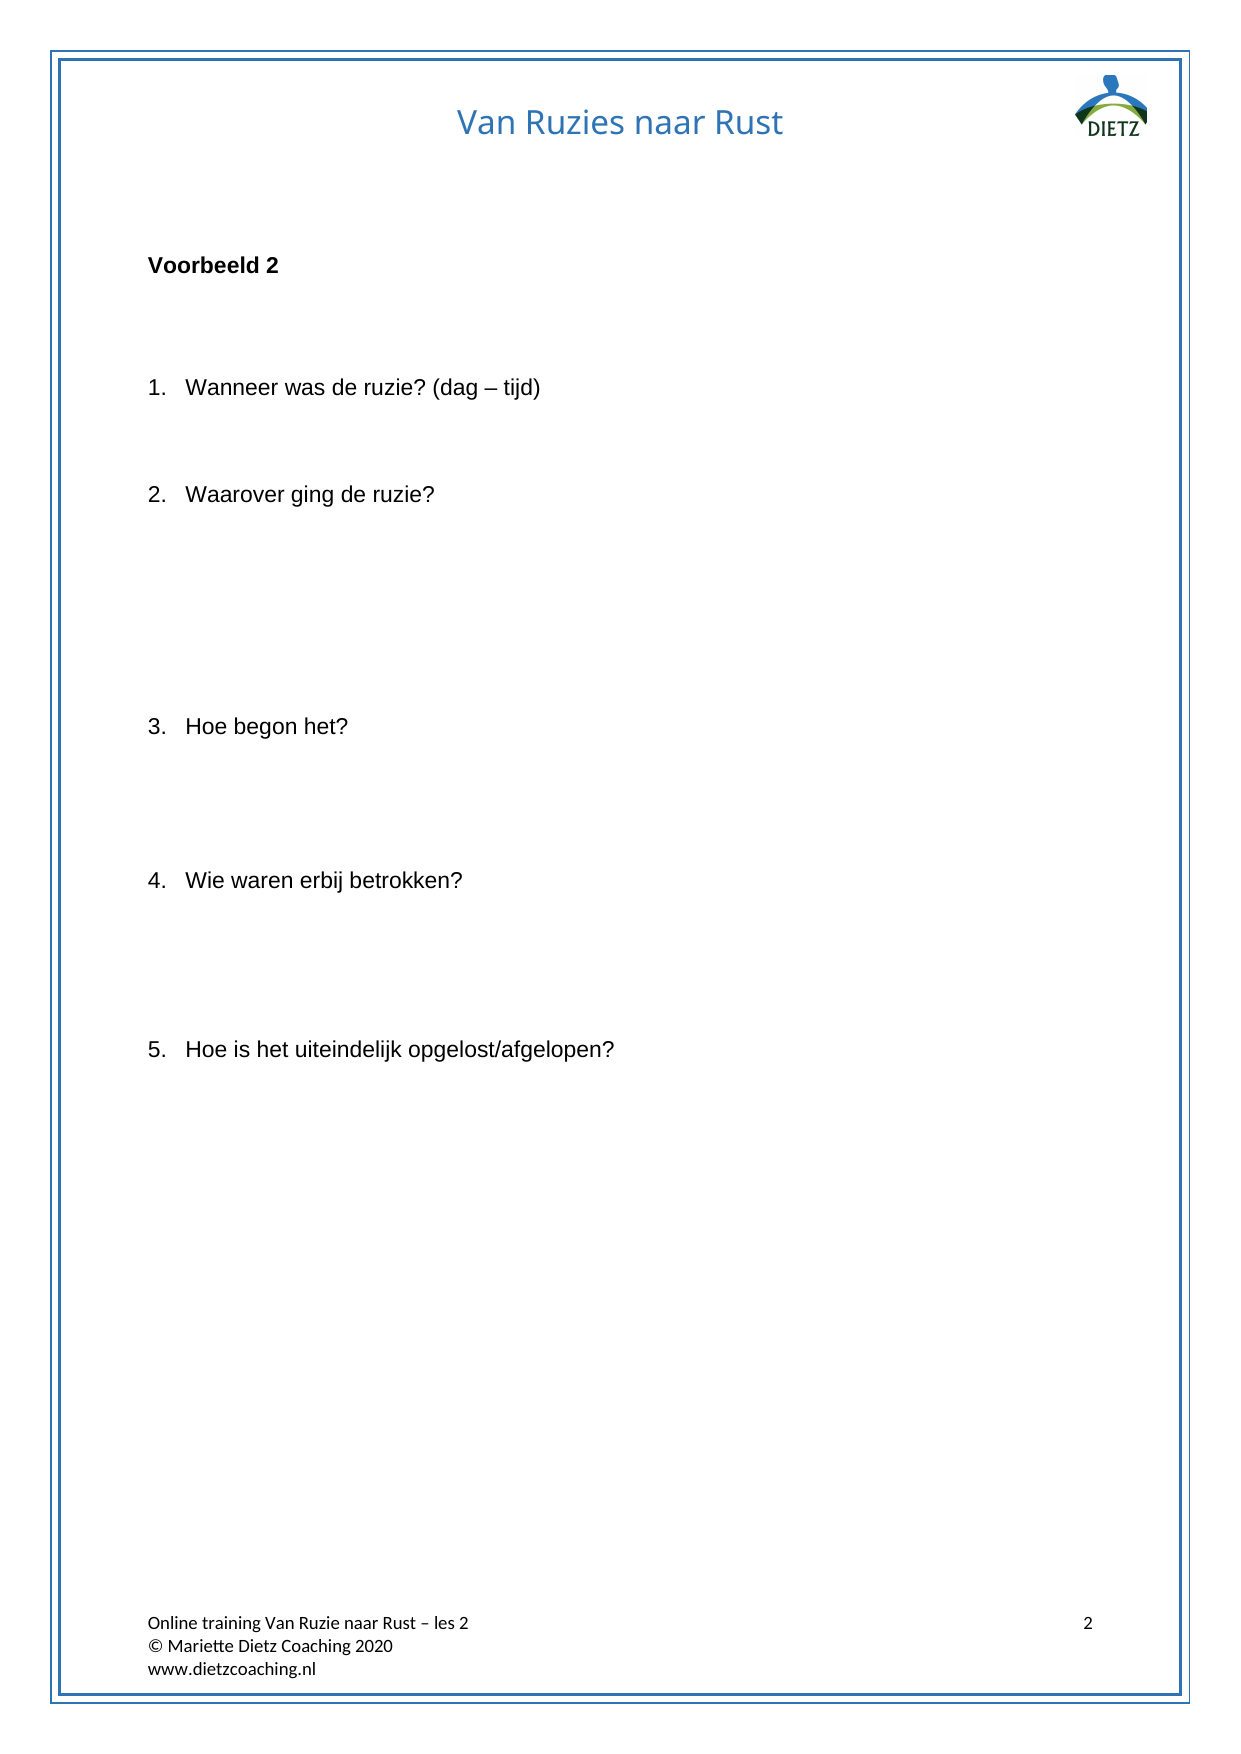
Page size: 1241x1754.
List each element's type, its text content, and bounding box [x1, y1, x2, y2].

list Waarover ging de ruzie? [148, 481, 1093, 508]
list Wie waren erbij betrokken? [148, 867, 1093, 893]
list Hoe begon het? [148, 713, 1093, 739]
list Wanneer was de ruzie? (dag – tijd) [148, 374, 1093, 400]
text Voorbeeld 2 [148, 252, 1093, 278]
picture [1075, 75, 1147, 138]
list Hoe is het uiteindelijk opgelost/afgelopen? [148, 1036, 1093, 1062]
